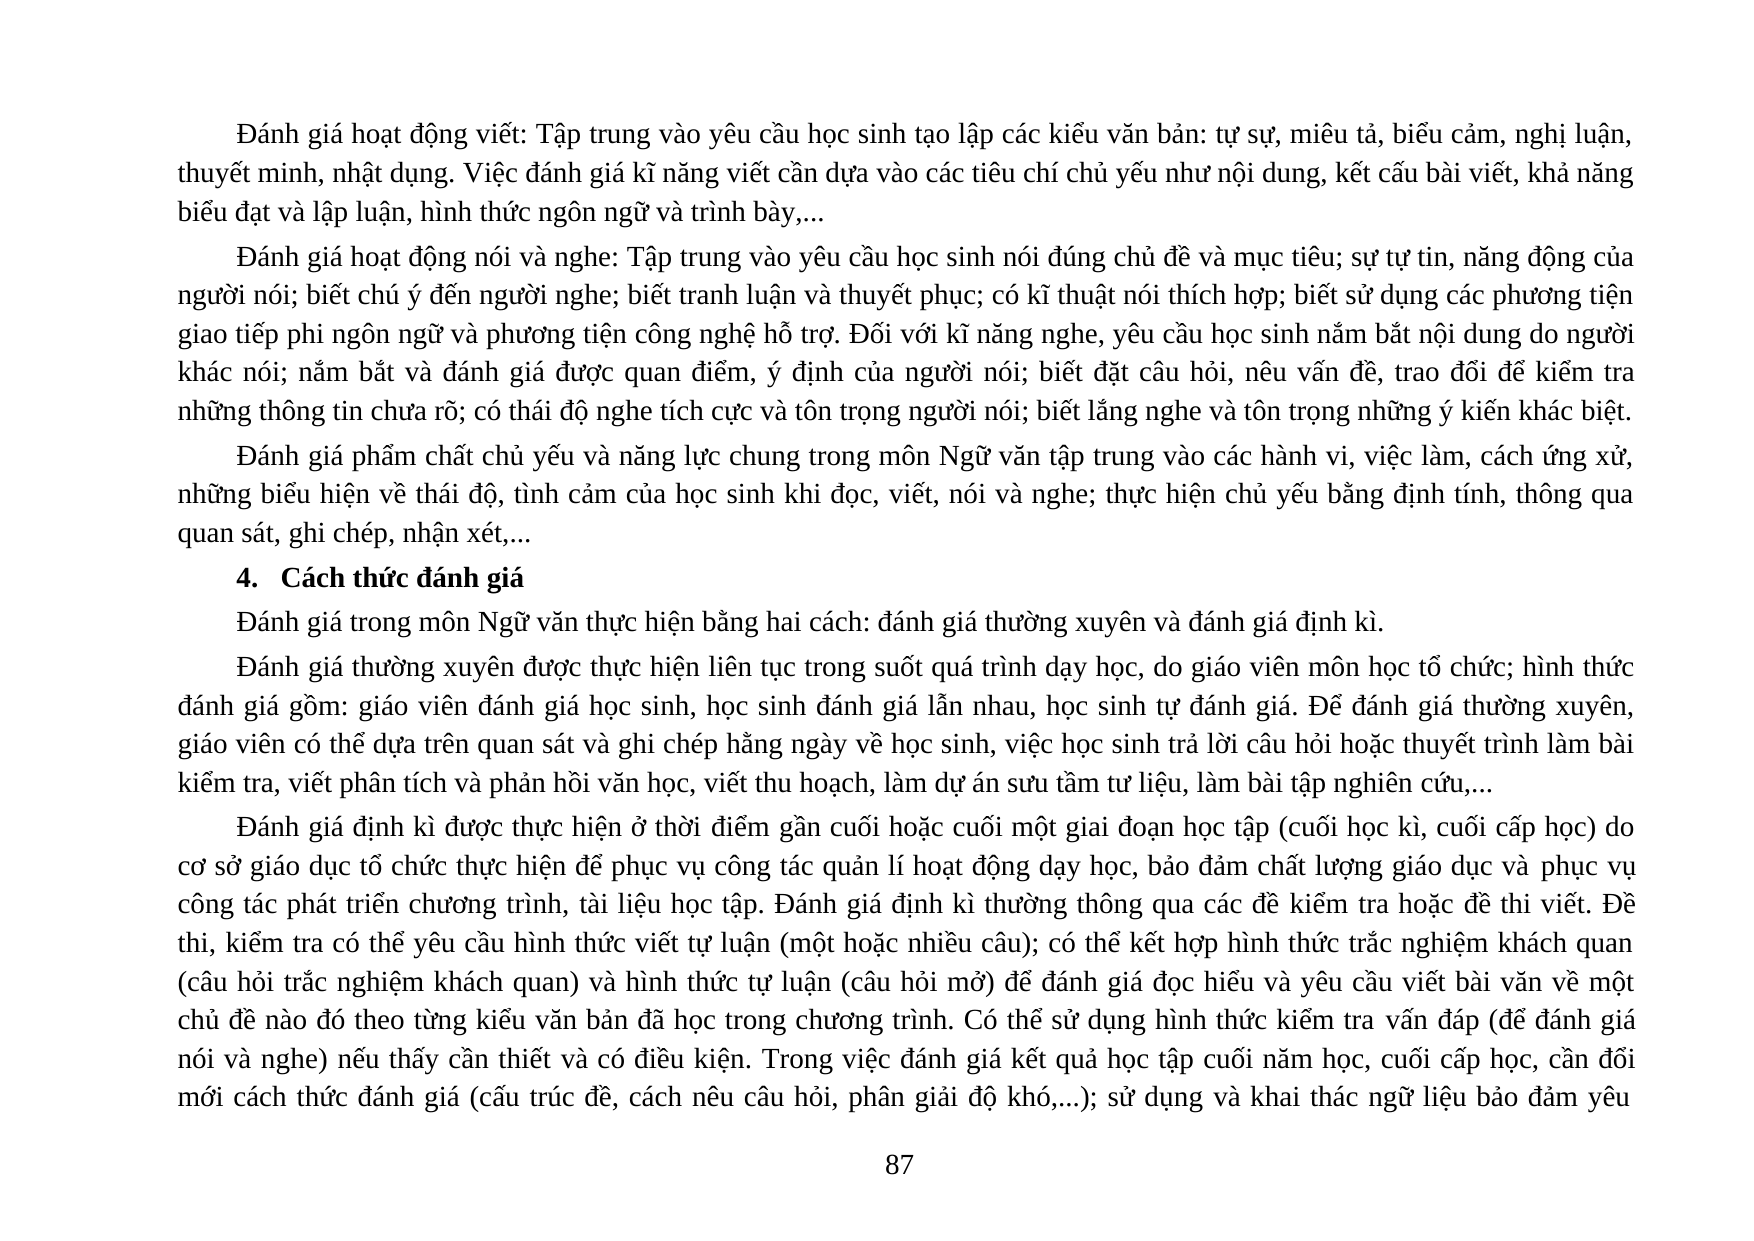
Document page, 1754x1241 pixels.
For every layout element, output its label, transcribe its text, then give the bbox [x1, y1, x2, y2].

text Đánh giá định kì được thực hiện ở thời điểm gần cuối hoặc cuối một giai đoạn học tập (cuối học kì, cuối cấp học) do cơ sở giáo dục tổ chức thực hiện để phục vụ công tác quản lí hoạt động dạy học, bảo đảm chất lượng giáo dục và phục vụ công tác phát triển chương trình, tài liệu học tập. Đánh giá định kì thường thông qua các đề kiểm tra hoặc đề thi viết. Đề thi, kiểm tra có thể yêu cầu hình thức viết tự luận (một hoặc nhiều câu); có thể kết hợp hình thức trắc nghiệm khách quan (câu hỏi trắc nghiệm khách quan) và hình thức tự luận (câu hỏi mở) để đánh giá đọc hiểu và yêu cầu viết bài văn về một chủ đề nào đó theo từng kiểu văn bản đã học trong chương trình. Có thể sử dụng hình thức kiểm tra vấn đáp (để đánh giá nói và nghe) nếu thấy cần thiết và có điều kiện. Trong việc đánh giá kết quả học tập cuối năm học, cuối cấp học, cần đổi mới cách thức đánh giá (cấu trúc đề, cách nêu câu hỏi, phân giải độ khó,...); sử dụng và khai thác ngữ liệu bảo đảm yêu [177, 809, 1636, 1113]
subtitle Cách thức đánh giá [236, 560, 1666, 594]
text Đánh giá trong môn Ngữ văn thực hiện bằng hai cách: đánh giá thường xuyên và đánh giá định kì. [236, 604, 1666, 638]
text Đánh giá hoạt động viết: Tập trung vào yêu cầu học sinh tạo lập các kiểu văn bản: tự sự, miêu tả, biểu cảm, nghị luận, thuyết minh, nhật dụng. Việc đánh giá kĩ năng viết cần dựa vào các tiêu chí chủ yếu như nội dung, kết cấu bài viết, khả năng biểu đạt và lập luận, hình thức ngôn ngữ và trình bày,... [177, 117, 1636, 227]
text Đánh giá thường xuyên được thực hiện liên tục trong suốt quá trình dạy học, do giáo viên môn học tổ chức; hình thức đánh giá gồm: giáo viên đánh giá học sinh, học sinh đánh giá lẫn nhau, học sinh tự đánh giá. Để đánh giá thường xuyên, giáo viên có thể dựa trên quan sát và ghi chép hằng ngày về học sinh, việc học sinh trả lời câu hỏi hoặc thuyết trình làm bài kiểm tra, viết phân tích và phản hồi văn học, viết thu hoạch, làm dự án sưu tầm tư liệu, làm bài tập nghiên cứu,... [177, 649, 1636, 798]
text Đánh giá hoạt động nói và nghe: Tập trung vào yêu cầu học sinh nói đúng chủ đề và mục tiêu; sự tự tin, năng động của người nói; biết chú ý đến người nghe; biết tranh luận và thuyết phục; có kĩ thuật nói thích hợp; biết sử dụng các phương tiện giao tiếp phi ngôn ngữ và phương tiện công nghệ hỗ trợ. Đối với kĩ năng nghe, yêu cầu học sinh nắm bắt nội dung do người khác nói; nắm bắt và đánh giá được quan điểm, ý định của người nói; biết đặt câu hỏi, nêu vấn đề, trao đổi để kiểm tra những thông tin chưa rõ; có thái độ nghe tích cực và tôn trọng người nói; biết lắng nghe và tôn trọng những ý kiến khác biệt. [177, 239, 1636, 426]
text Đánh giá phẩm chất chủ yếu và năng lực chung trong môn Ngữ văn tập trung vào các hành vi, việc làm, cách ứng xử, những biểu hiện về thái độ, tình cảm của học sinh khi đọc, viết, nói và nghe; thực hiện chủ yếu bằng định tính, thông qua quan sát, ghi chép, nhận xét,... [177, 438, 1637, 548]
